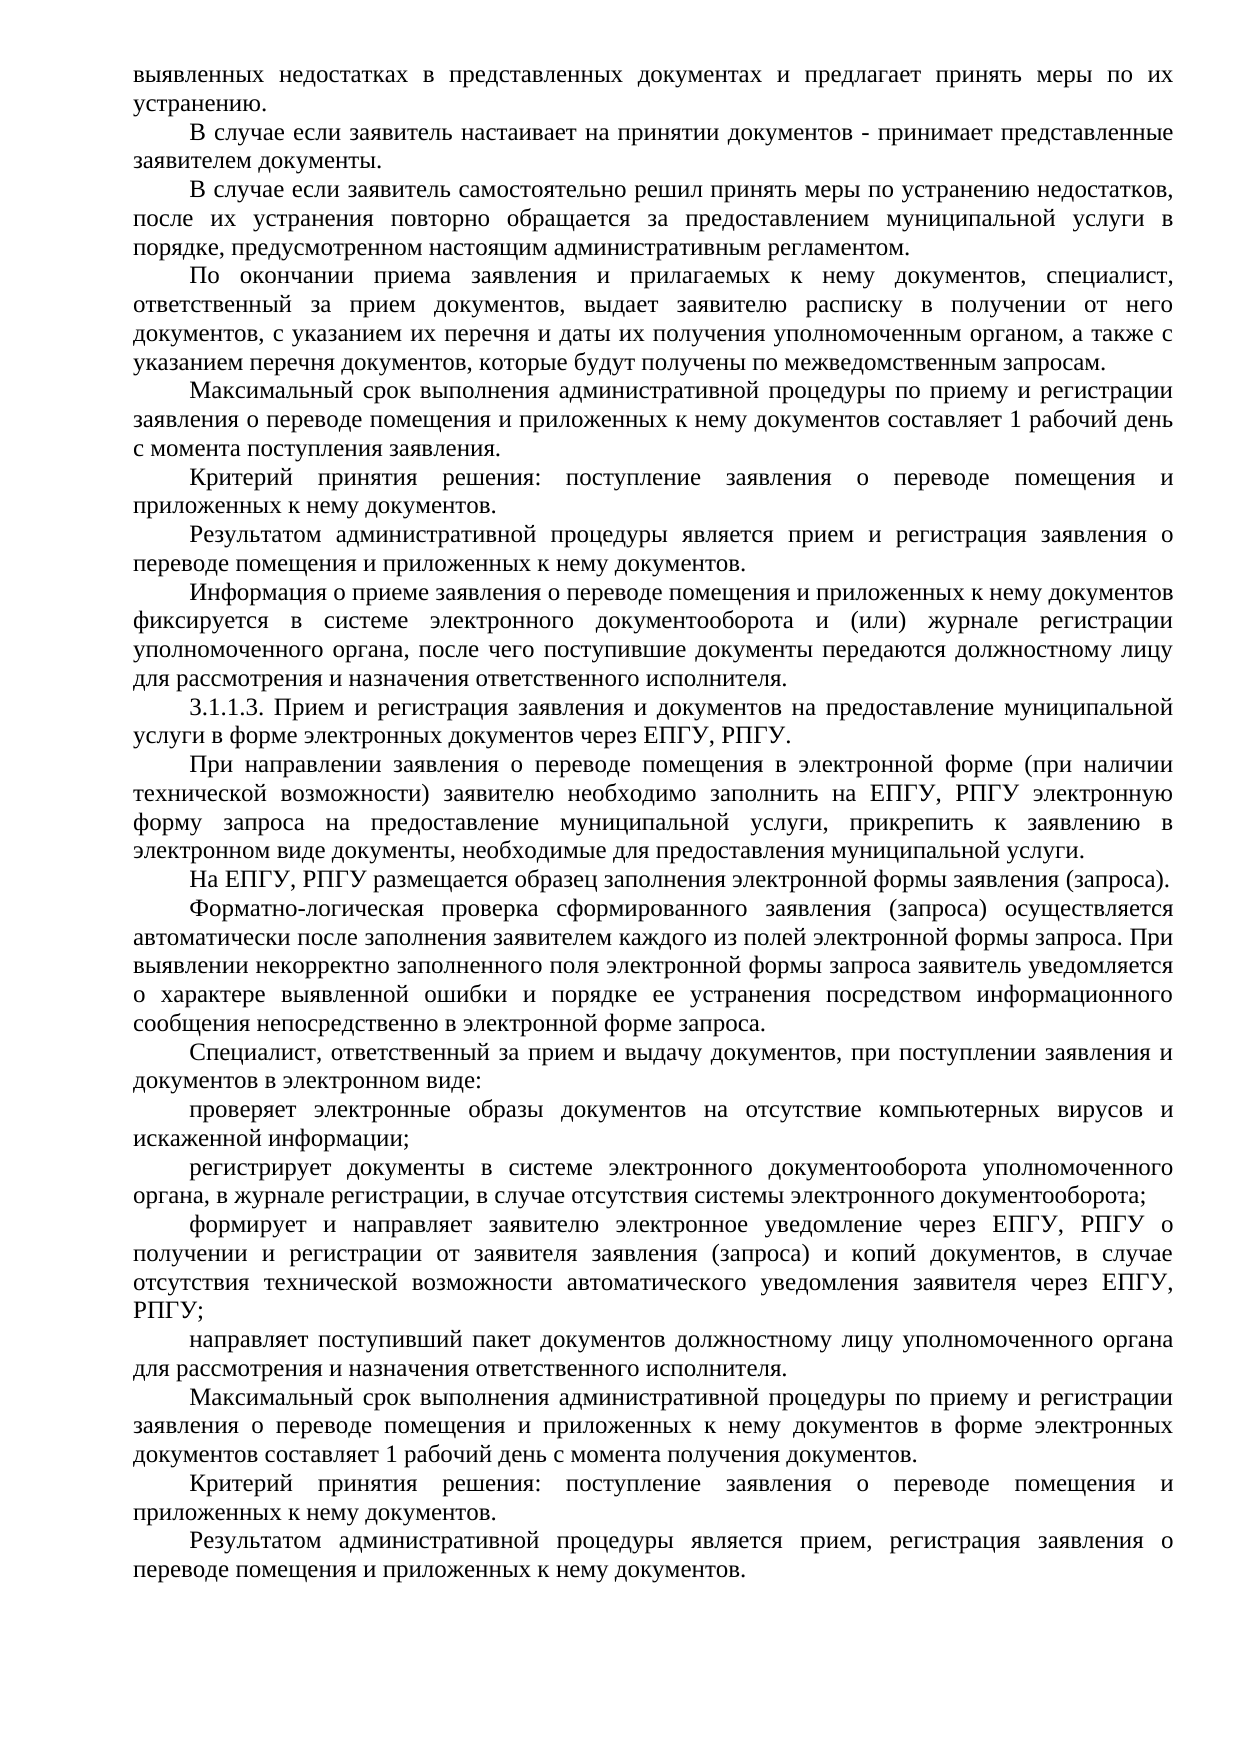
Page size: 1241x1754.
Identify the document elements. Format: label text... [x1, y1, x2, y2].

text На ЕПГУ, РПГУ размещается образец заполнения электронной формы заявления (запроса). [133, 864, 1174, 893]
text По окончании приема заявления и прилагаемых к нему документов, специалист, ответственный за прием документов, выдает заявителю расписку в получении от него документов, с указанием их перечня и даты их получения уполномоченным органом, а также с указанием перечня документов, которые будут получены по межведомственным запросам. [133, 260, 1174, 375]
text Специалист, ответственный за прием и выдачу документов, при поступлении заявления и документов в электронном виде: [133, 1037, 1174, 1094]
text Критерий принятия решения: поступление заявления о переводе помещения и приложенных к нему документов. [133, 1468, 1174, 1525]
text В случае если заявитель самостоятельно решил принять меры по устранению недостатков, после их устранения повторно обращается за предоставлением муниципальной услуги в порядке, предусмотренном настоящим административным регламентом. [133, 174, 1174, 260]
text направляет поступивший пакет документов должностному лицу уполномоченного органа для рассмотрения и назначения ответственного исполнителя. [133, 1324, 1174, 1382]
text Максимальный срок выполнения административной процедуры по приему и регистрации заявления о переводе помещения и приложенных к нему документов в форме электронных документов составляет 1 рабочий день с момента получения документов. [133, 1382, 1174, 1468]
text Форматно-логическая проверка сформированного заявления (запроса) осуществляется автоматически после заполнения заявителем каждого из полей электронной формы запроса. При выявлении некорректно заполненного поля электронной формы запроса заявитель уведомляется о характере выявленной ошибки и порядке ее устранения посредством информационного сообщения непосредственно в электронной форме запроса. [133, 893, 1174, 1037]
text 3.1.1.3. Прием и регистрация заявления и документов на предоставление муниципальной услуги в форме электронных документов через ЕПГУ, РПГУ. [133, 692, 1174, 749]
text При направлении заявления о переводе помещения в электронной форме (при наличии технической возможности) заявителю необходимо заполнить на ЕПГУ, РПГУ электронную форму запроса на предоставление муниципальной услуги, прикрепить к заявлению в электронном виде документы, необходимые для предоставления муниципальной услуги. [133, 749, 1174, 864]
text формирует и направляет заявителю электронное уведомление через ЕПГУ, РПГУ о получении и регистрации от заявителя заявления (запроса) и копий документов, в случае отсутствия технической возможности автоматического уведомления заявителя через ЕПГУ, РПГУ; [133, 1209, 1174, 1324]
text Информация о приеме заявления о переводе помещения и приложенных к нему документов фиксируется в системе электронного документооборота и (или) журнале регистрации уполномоченного органа, после чего поступившие документы передаются должностному лицу для рассмотрения и назначения ответственного исполнителя. [133, 577, 1174, 692]
text Результатом административной процедуры является прием и регистрация заявления о переводе помещения и приложенных к нему документов. [133, 519, 1174, 577]
text Критерий принятия решения: поступление заявления о переводе помещения и приложенных к нему документов. [133, 462, 1174, 519]
text регистрирует документы в системе электронного документооборота уполномоченного органа, в журнале регистрации, в случае отсутствия системы электронного документооборота; [133, 1152, 1174, 1209]
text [133, 59, 1174, 117]
text В случае если заявитель настаивает на принятии документов - принимает представленные заявителем документы. [133, 117, 1174, 174]
text Результатом административной процедуры является прием, регистрация заявления о переводе помещения и приложенных к нему документов. [133, 1525, 1174, 1583]
text проверяет электронные образы документов на отсутствие компьютерных вирусов и искаженной информации; [133, 1094, 1174, 1152]
text Максимальный срок выполнения административной процедуры по приему и регистрации заявления о переводе помещения и приложенных к нему документов составляет 1 рабочий день с момента поступления заявления. [133, 375, 1174, 462]
